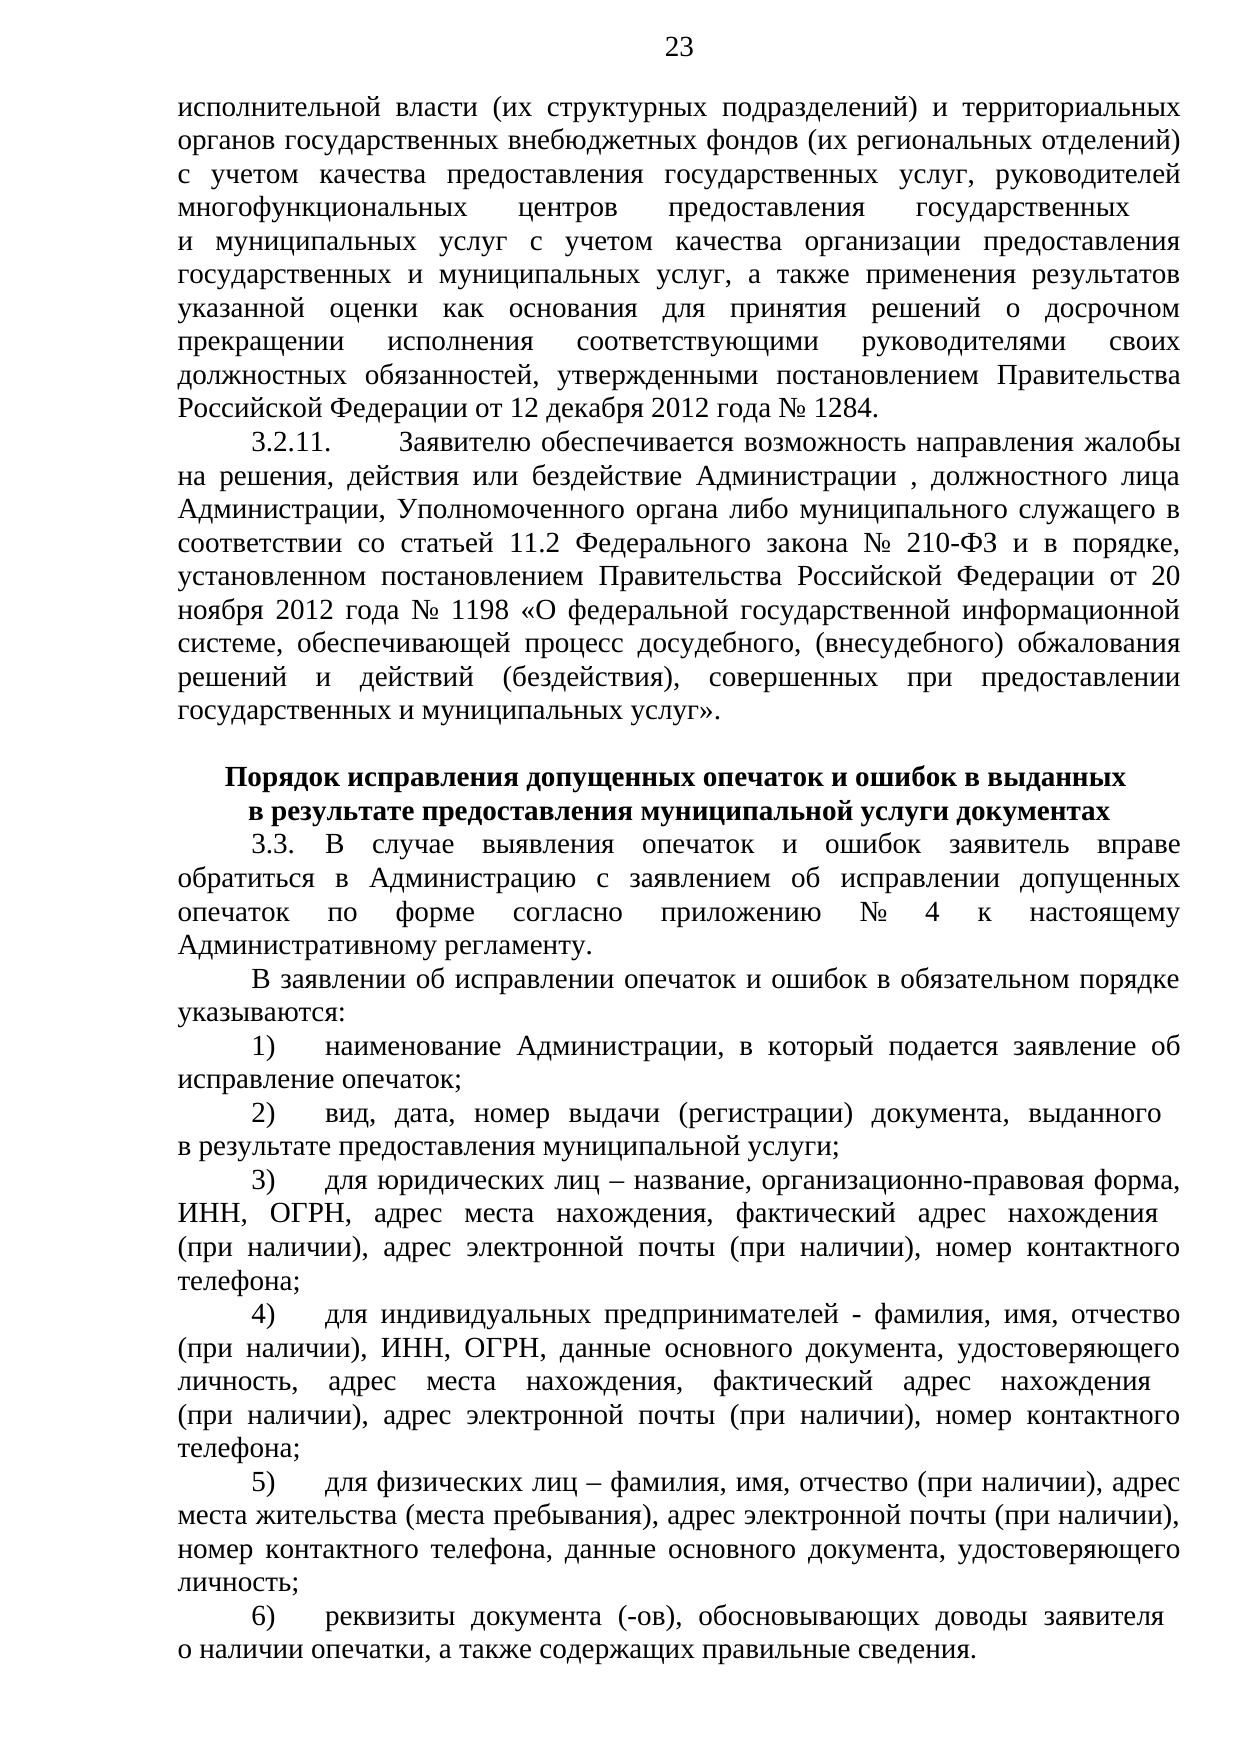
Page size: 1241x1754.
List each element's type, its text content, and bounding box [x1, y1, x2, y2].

list Заявителю обеспечивается возможность направления жалобы на решения, действия или бездействие Администрации , должностного лица Администрации, Уполномоченного органа либо муниципального служащего в соответствии со статьей 11.2 Федерального закона № 210-ФЗ и в порядке, установленном постановлением Правительства Российской Федерации от 20 ноября 2012 года № 1198 «О федеральной государственной информационной системе, обеспечивающей процесс досудебного, (внесудебного) обжалования решений и действий (бездействия), совершенных при предоставлении государственных и муниципальных услуг». [177, 424, 1181, 726]
list для юридических лиц – название, организационно-правовая форма, ИНН, ОГРН, адрес места нахождения, фактический адрес нахождения (при наличии), адрес электронной почты (при наличии), номер контактного телефона; [177, 1162, 1181, 1296]
text В заявлении об исправлении опечаток и ошибок в обязательном порядке указываются: [177, 961, 1181, 1028]
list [177, 89, 1181, 424]
list вид, дата, номер выдачи (регистрации) документа, выданного в результате предоставления муниципальной услуги; [177, 1095, 1181, 1162]
list В случае выявления опечаток и ошибок заявитель вправе обратиться в Администрацию с заявлением об исправлении допущенных опечаток по форме согласно приложению № 4 к настоящему Административному регламенту. [177, 827, 1181, 961]
list для индивидуальных предпринимателей - фамилия, имя, отчество (при наличии), ИНН, ОГРН, данные основного документа, удостоверяющего личность, адрес места нахождения, фактический адрес нахождения (при наличии), адрес электронной почты (при наличии), номер контактного телефона; [177, 1296, 1181, 1464]
list для физических лиц – фамилия, имя, отчество (при наличии), адрес места жительства (места пребывания), адрес электронной почты (при наличии), номер контактного телефона, данные основного документа, удостоверяющего личность; [177, 1464, 1181, 1598]
list наименование Администрации, в который подается заявление об исправление опечаток; [177, 1028, 1181, 1095]
text Порядок исправления допущенных опечаток и ошибок в выданных в результате предоставления муниципальной услуги документах [177, 759, 1181, 827]
list реквизиты документа (-ов), обосновывающих доводы заявителя о наличии опечатки, а также содержащих правильные сведения. [177, 1598, 1181, 1665]
